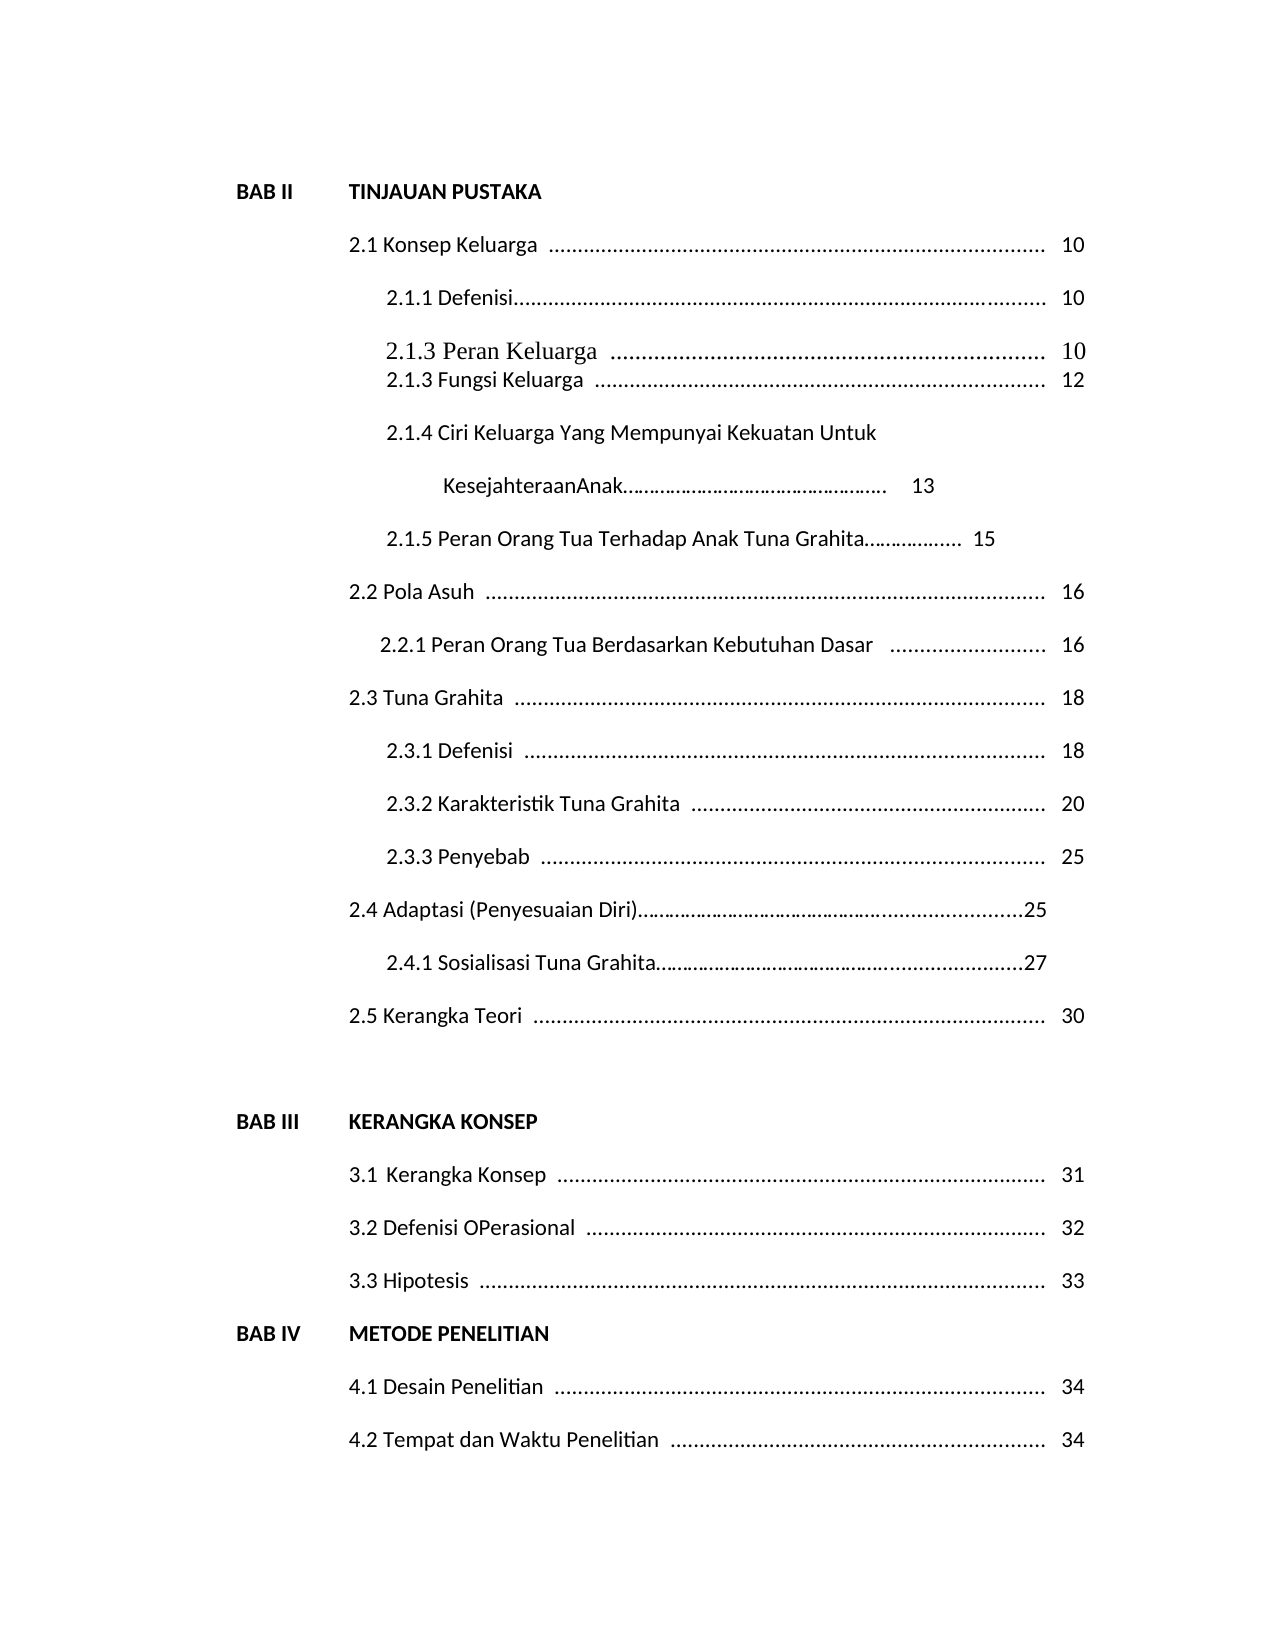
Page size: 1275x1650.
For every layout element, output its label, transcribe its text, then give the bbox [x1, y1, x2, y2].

text 2.1.5 Peran Orang Tua Terhadap Anak Tuna Grahita…………...... 15 [236, 524, 1186, 552]
text 2.2 Pola Asuh 16 [236, 577, 1182, 605]
text 2.4 Adaptasi (Penyesuaian Diri)………………………………………. 25 [236, 895, 1182, 923]
text 2.4.1 Sosialisasi Tuna Grahita…………………………………….. 27 [236, 948, 1182, 976]
text 2.3 Tuna Grahita 18 [236, 683, 1182, 711]
text BAB III KERANGKA KONSEP [236, 1107, 1182, 1135]
text 4.1 Desain Penelitian 34 [236, 1372, 1182, 1400]
text 4.2 Tempat dan Waktu Penelitian 34 [236, 1425, 1182, 1453]
text 2.3.3 Penyebab 25 [236, 842, 1182, 870]
text KesejahteraanAnak………………………………………….. 13 [443, 471, 1182, 499]
text 2.1 Konsep Keluarga 10 [236, 230, 1182, 258]
text 3.2 Defenisi OPerasional 32 [236, 1213, 1182, 1241]
text 3.3 Hipotesis 33 [236, 1266, 1182, 1294]
text 2.1.1 Defenisi.................................................................................. 10 [236, 283, 1182, 311]
text 2.2.1 Peran Orang Tua Berdasarkan Kebutuhan Dasar 16 [236, 630, 1182, 658]
text 2.5 Kerangka Teori 30 [236, 1001, 1182, 1029]
text 2.1.4 Ciri Keluarga Yang Mempunyai Kekuatan Untuk [354, 418, 1182, 446]
text BAB II TINJAUAN PUSTAKA [236, 177, 1182, 205]
text 2.1.3 Fungsi Keluarga 12 [354, 365, 1182, 393]
text 2.3.1 Defenisi 18 [236, 736, 1182, 764]
list Peran Keluarga 10 [386, 336, 1182, 365]
text BAB IV METODE PENELITIAN [236, 1319, 1182, 1347]
text 2.3.2 Karakteristik Tuna Grahita 20 [236, 789, 1182, 817]
text 3.1 Kerangka Konsep 31 [236, 1160, 1182, 1188]
